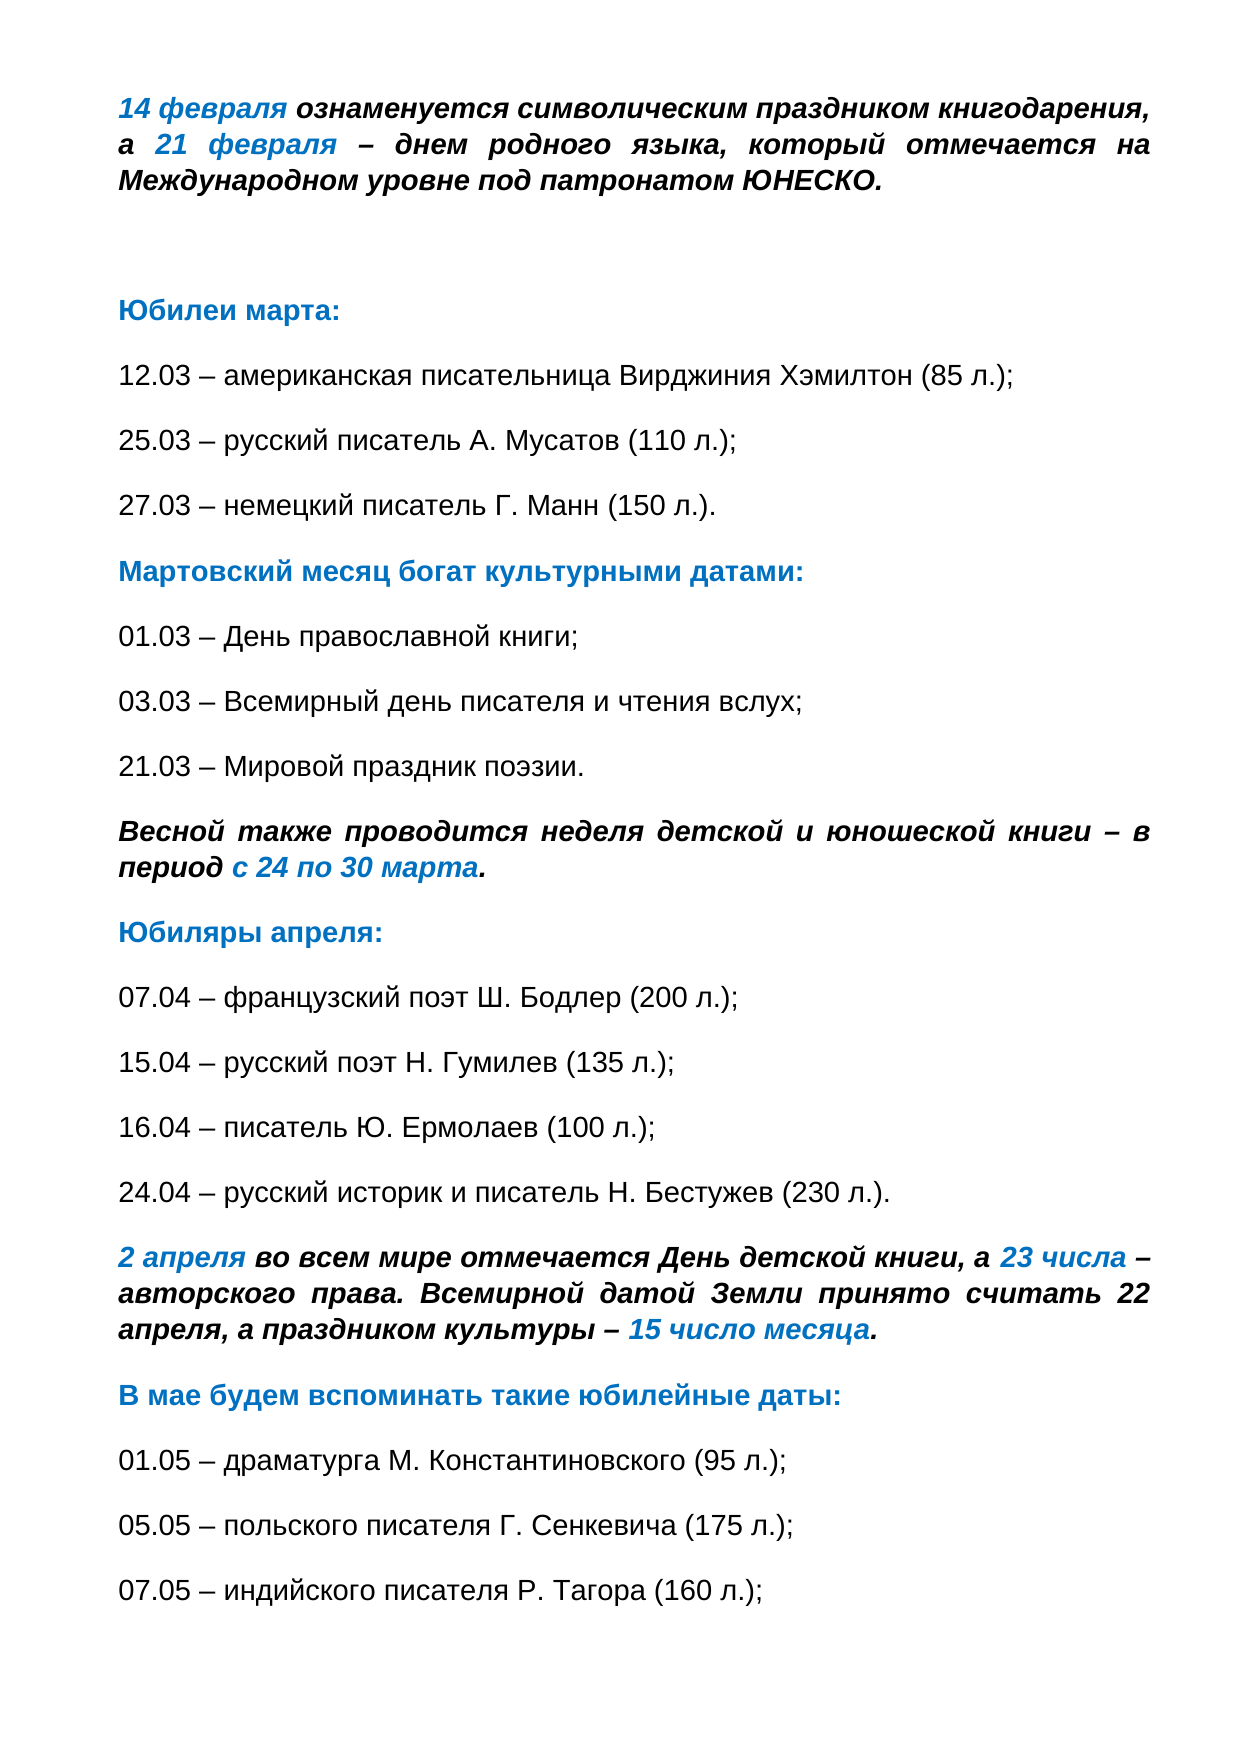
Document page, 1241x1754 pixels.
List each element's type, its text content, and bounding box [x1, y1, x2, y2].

text Весной также проводится неделя детской и юношеской книги – в период с 24 по 30 марта. [118, 812, 1152, 883]
text Юбиляры апреля: [118, 913, 1152, 948]
text В мае будем вспоминать такие юбилейные даты: [118, 1375, 1152, 1411]
text 01.05 – драматурга М. Константиновского (95 л.); [118, 1440, 1152, 1476]
text 07.05 – индийского писателя Р. Тагора (160 л.); [118, 1570, 1152, 1606]
text 14 февраля ознаменуется символическим праздником книгодарения, а 21 февраля – днем родного языка, который отмечается на Международном уровне под патронатом ЮНЕСКО. [118, 89, 1152, 196]
text Мартовский месяц богат культурными датами: [118, 551, 1152, 587]
text 03.03 – Всемирный день писателя и чтения вслух; [118, 681, 1152, 717]
text 12.03 – американская писательница Вирджиния Хэмилтон (85 л.); [118, 356, 1152, 392]
text 01.03 – День православной книги; [118, 616, 1152, 652]
text 2 апреля во всем мире отмечается День детской книги, а 23 числа – авторского права. Всемирной датой Земли принято считать 22 апреля, а праздником культуры – 15 число месяца. [118, 1238, 1152, 1346]
text 16.04 – писатель Ю. Ермолаев (100 л.); [118, 1108, 1152, 1144]
text 07.04 – французский поэт Ш. Бодлер (200 л.); [118, 978, 1152, 1014]
text 15.04 – русский поэт Н. Гумилев (135 л.); [118, 1043, 1152, 1079]
text 21.03 – Мировой праздник поэзии. [118, 746, 1152, 782]
text 27.03 – немецкий писатель Г. Манн (150 л.). [118, 486, 1152, 522]
text 24.04 – русский историк и писатель Н. Бестужев (230 л.). [118, 1173, 1152, 1209]
text 25.03 – русский писатель А. Мусатов (110 л.); [118, 421, 1152, 457]
text 05.05 – польского писателя Г. Сенкевича (175 л.); [118, 1505, 1152, 1541]
text Юбилеи марта: [118, 291, 1152, 327]
